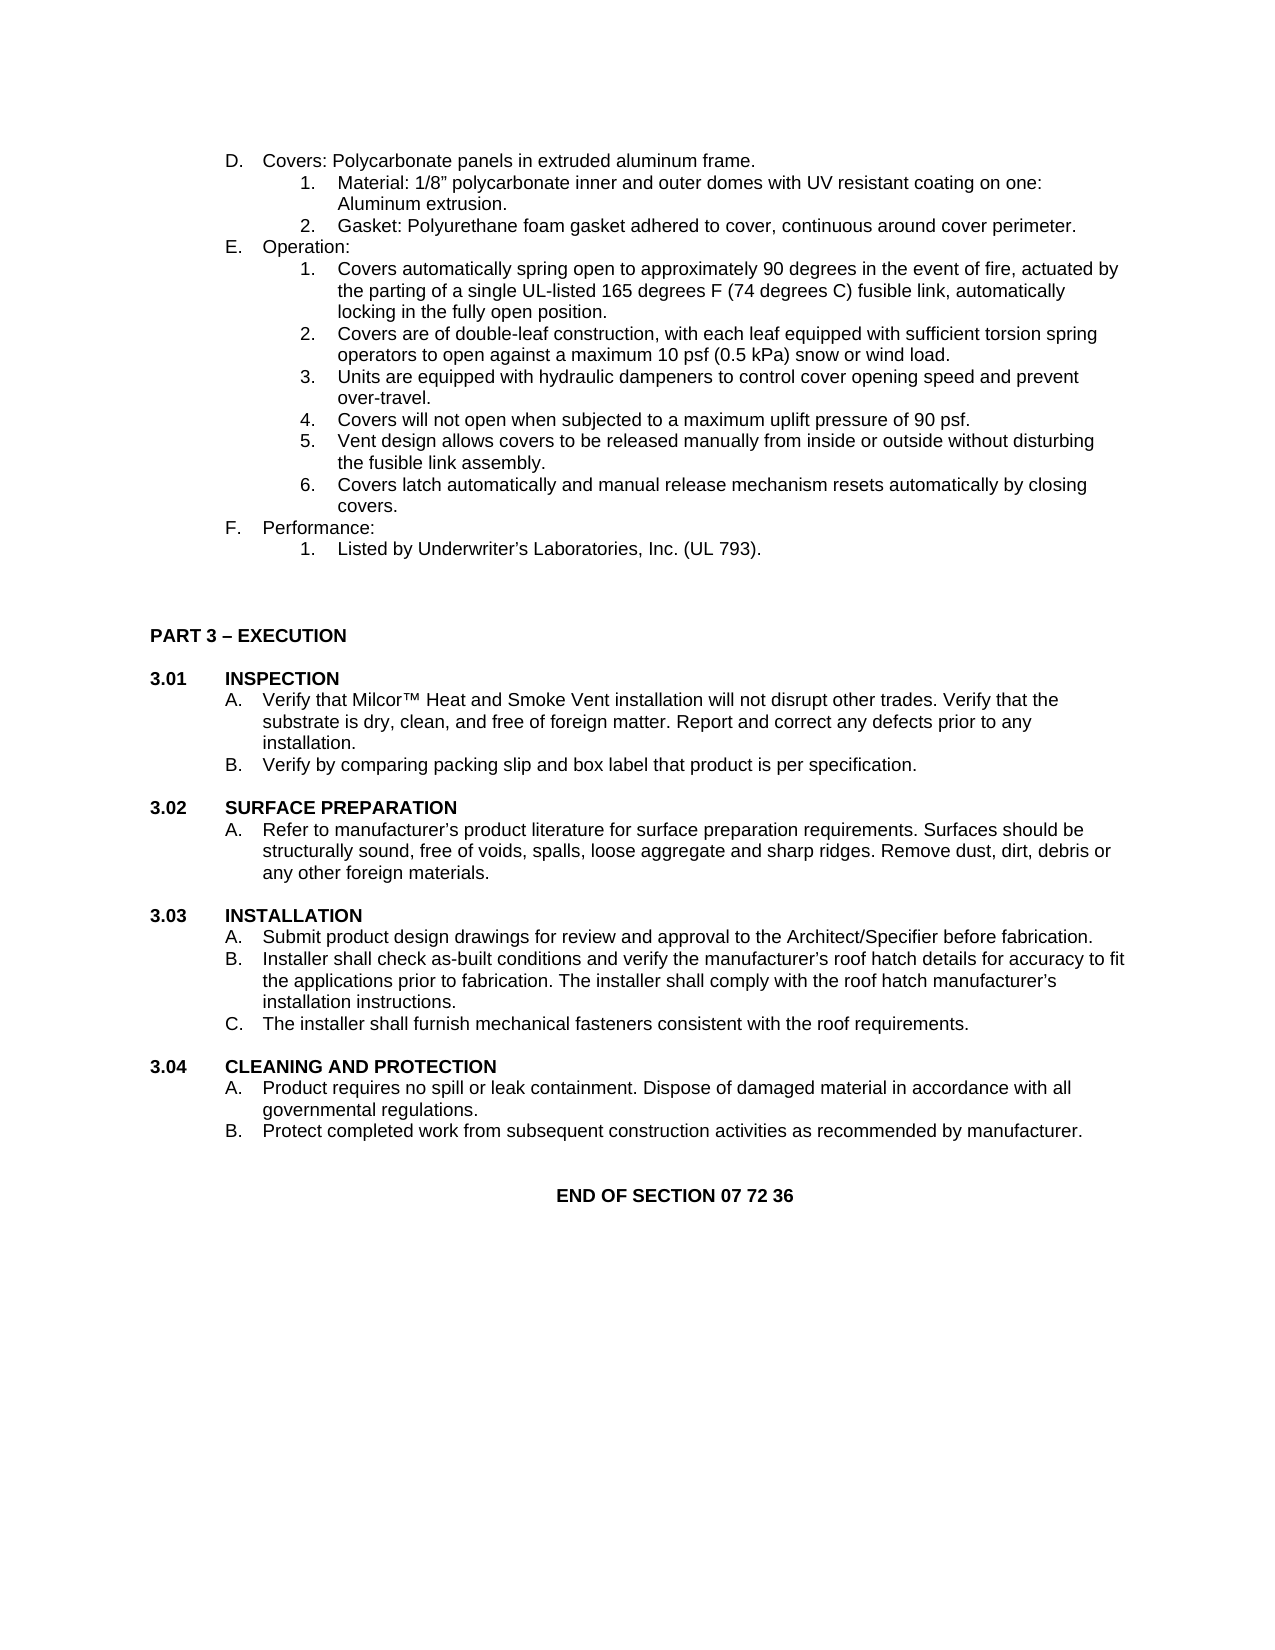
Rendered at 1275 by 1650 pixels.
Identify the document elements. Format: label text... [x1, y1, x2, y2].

list Material: 1/8” polycarbonate inner and outer domes with UV resistant coating on one: Aluminum extrusion. [300, 172, 1125, 215]
text A. Verify that Milcor™ Heat and Smoke Vent installation will not disrupt other trades. Verify that the substrate is dry, clean, and free of foreign matter. Report and correct any defects prior to any installation. [225, 689, 1125, 754]
list Covers latch automatically and manual release mechanism resets automatically by closing covers. [300, 473, 1125, 517]
list Covers automatically spring open to approximately 90 degrees in the event of fire, actuated by the parting of a single UL-listed 165 degrees F (74 degrees C) fusible link, automatically locking in the fully open position. [300, 258, 1125, 322]
text A. Product requires no spill or leak containment. Dispose of damaged material in accordance with all governmental regulations. [225, 1077, 1125, 1120]
text 3.02 SURFACE PREPARATION [150, 797, 1125, 818]
text B. Protect completed work from subsequent construction activities as recommended by manufacturer. [225, 1120, 1125, 1142]
text END OF SECTION 07 72 36 [225, 1185, 1125, 1207]
list Listed by Underwriter’s Laboratories, Inc. (UL 793). [300, 538, 1125, 560]
text A. Submit product design drawings for review and approval to the Architect/Specifier before fabrication. [225, 926, 1125, 948]
list Performance: [225, 517, 1125, 538]
list Gasket: Polyurethane foam gasket adhered to cover, continuous around cover perimeter. [300, 215, 1125, 236]
list Units are equipped with hydraulic dampeners to control cover opening speed and prevent over-travel. [300, 366, 1125, 409]
text B. Installer shall check as-built conditions and verify the manufacturer’s roof hatch details for accuracy to fit the applications prior to fabrication. The installer shall comply with the roof hatch manufacturer’s installation instructions. [225, 948, 1125, 1012]
list Operation: [225, 236, 1125, 258]
list Vent design allows covers to be released manually from inside or outside without disturbing the fusible link assembly. [300, 430, 1125, 473]
list Covers are of double-leaf construction, with each leaf equipped with sufficient torsion spring operators to open against a maximum 10 psf (0.5 kPa) snow or wind load. [300, 322, 1125, 366]
text 3.04 CLEANING AND PROTECTION [150, 1056, 1125, 1077]
list Covers: Polycarbonate panels in extruded aluminum frame. [225, 150, 1125, 172]
text PART 3 – EXECUTION [150, 624, 1125, 646]
text C. The installer shall furnish mechanical fasteners consistent with the roof requirements. [225, 1012, 1125, 1034]
text A. Refer to manufacturer’s product literature for surface preparation requirements. Surfaces should be structurally sound, free of voids, spalls, loose aggregate and sharp ridges. Remove dust, dirt, debris or any other foreign materials. [225, 818, 1125, 883]
text 3.03 INSTALLATION [150, 905, 1125, 926]
text 3.01 INSPECTION [150, 667, 1125, 689]
text B. Verify by comparing packing slip and box label that product is per specification. [225, 754, 1125, 775]
list Covers will not open when subjected to a maximum uplift pressure of 90 psf. [300, 409, 1125, 430]
